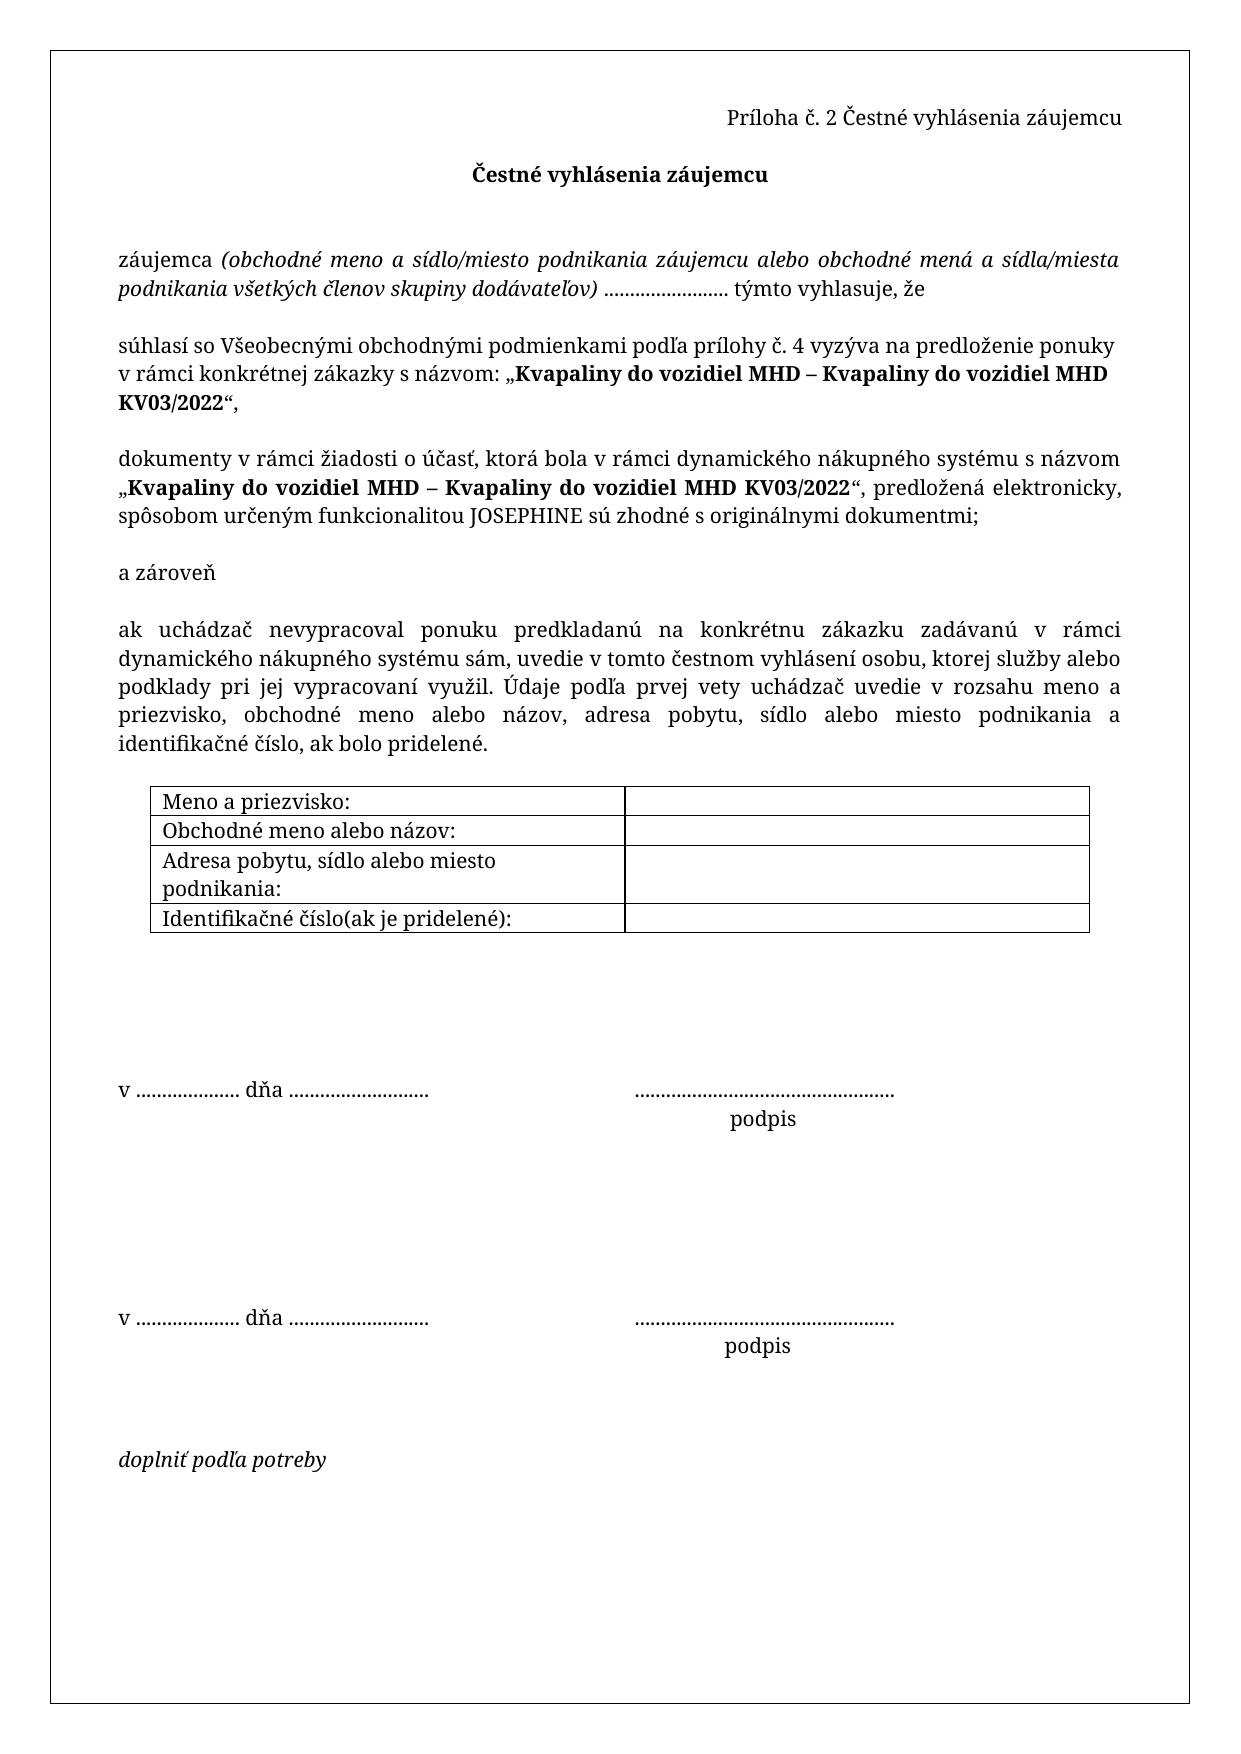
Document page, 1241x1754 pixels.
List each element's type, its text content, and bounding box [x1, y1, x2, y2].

text dokumenty v rámci žiadosti o účasť, ktorá bola v rámci dynamického nákupného systému s názvom „Kvapaliny do vozidiel MHD – Kvapaliny do vozidiel MHD KV03/2022“, predložená elektronicky, spôsobom určeným funkcionalitou JOSEPHINE sú zhodné s originálnymi dokumentmi; [118, 444, 1122, 530]
text v .................... dňa ........................... .................................................. [118, 1075, 1122, 1104]
table_header Meno a priezvisko: [151, 787, 624, 815]
table_cell [626, 904, 1089, 932]
table_cell [626, 846, 1089, 903]
table_cell Identifikačné číslo(ak je pridelené): [151, 904, 624, 932]
text podpis [118, 1331, 1122, 1360]
table_cell Adresa pobytu, sídlo alebo miesto podnikania: [151, 846, 624, 903]
text Príloha č. 2 Čestné vyhlásenia záujemcu [118, 103, 1122, 132]
text ak uchádzač nevypracoval ponuku predkladanú na konkrétnu zákazku zadávanú v rámci dynamického nákupného systému sám, uvedie v tomto čestnom vyhlásení osobu, ktorej služby alebo podklady pri jej vypracovaní využil. Údaje podľa prvej vety uchádzač uvedie v rozsahu meno a priezvisko, obchodné meno alebo názov, adresa pobytu, sídlo alebo miesto podnikania a identifikačné číslo, ak bolo pridelené. [118, 615, 1122, 757]
text Čestné vyhlásenia záujemcu [118, 160, 1122, 189]
text doplniť podľa potreby [118, 1445, 1122, 1473]
text v .................... dňa ........................... .................................................. [118, 1303, 1122, 1331]
table_cell [626, 816, 1089, 845]
table_cell Obchodné meno alebo názov: [151, 816, 624, 845]
text súhlasí so Všeobecnými obchodnými podmienkami podľa prílohy č. 4 vyzýva na predloženie ponuky v rámci konkrétnej zákazky s názvom: „Kvapaliny do vozidiel MHD – Kvapaliny do vozidiel MHD KV03/2022“, [118, 331, 1122, 416]
text záujemca (obchodné meno a sídlo/miesto podnikania záujemcu alebo obchodné mená a sídla/miesta podnikania všetkých členov skupiny dodávateľov) ........................ týmto vyhlasuje, že [118, 246, 1122, 302]
table_header [626, 787, 1089, 815]
text podpis [118, 1104, 1122, 1132]
text a zároveň [118, 558, 1122, 587]
